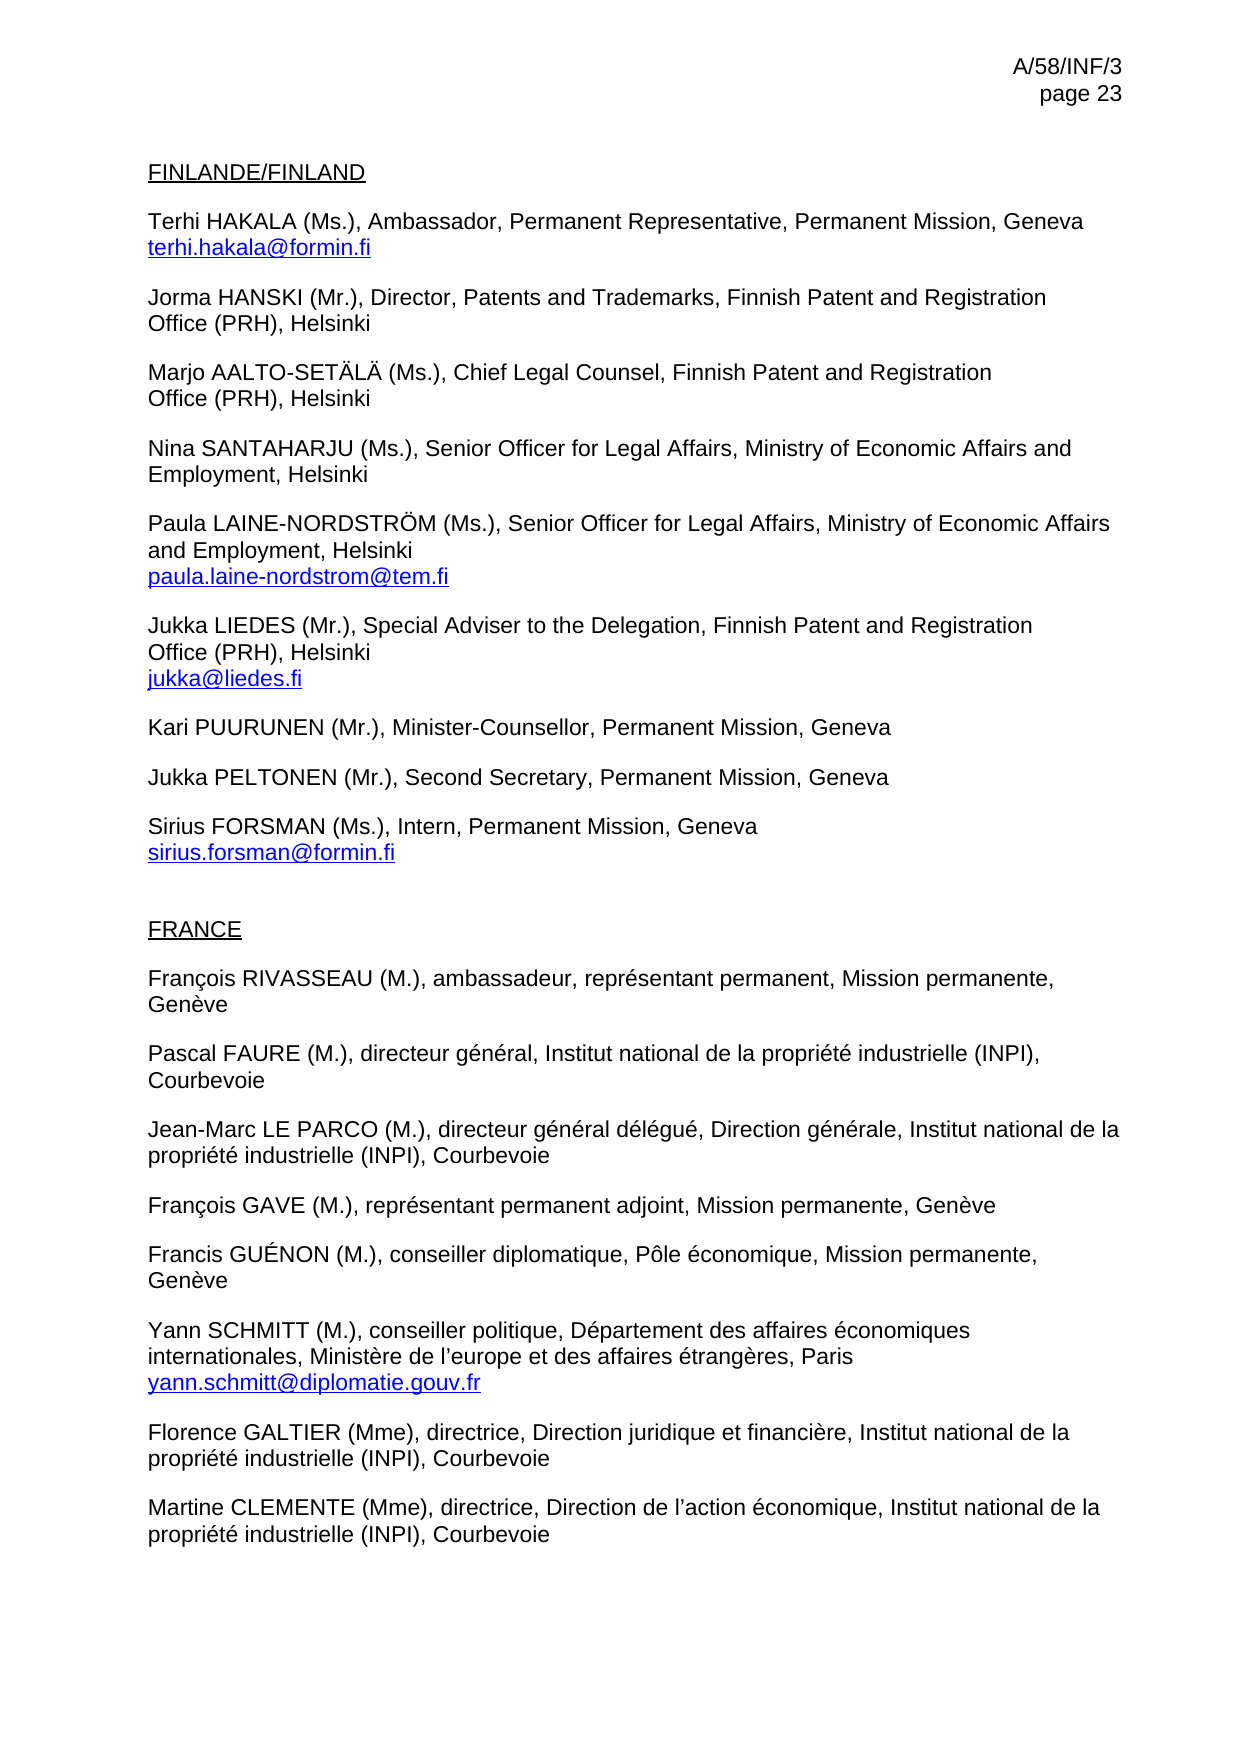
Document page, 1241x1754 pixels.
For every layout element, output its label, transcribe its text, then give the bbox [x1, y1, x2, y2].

text Jean-Marc LE PARCO (M.), directeur général délégué, Direction générale, Institut national de la propriété industrielle (INPI), Courbevoie [148, 1116, 1122, 1169]
text Jorma HANSKI (Mr.), Director, Patents and Trademarks, Finnish Patent and Registration Office (PRH), Helsinki [148, 283, 1122, 336]
text Nina SANTAHARJU (Ms.), Senior Officer for Legal Affairs, Ministry of Economic Affairs and Employment, Helsinki [148, 435, 1122, 487]
text jukka@liedes.fi [148, 665, 1122, 691]
text Kari PUURUNEN (Mr.), Minister-Counsellor, Permanent Mission, Geneva [148, 714, 1122, 741]
text François RIVASSEAU (M.), ambassadeur, représentant permanent, Mission permanente, Genève [148, 965, 1122, 1017]
text sirius.forsman@formin.fi [148, 839, 1122, 866]
text Jukka PELTONEN (Mr.), Second Secretary, Permanent Mission, Geneva [148, 763, 1122, 790]
text Pascal FAURE (M.), directeur général, Institut national de la propriété industrielle (INPI), Courbevoie [148, 1040, 1122, 1093]
text Sirius FORSMAN (Ms.), Intern, Permanent Mission, Geneva [148, 813, 1122, 839]
text Francis GUÉNON (M.), conseiller diplomatique, Pôle économique, Mission permanente, Genève [148, 1241, 1122, 1294]
text Martine CLEMENTE (Mme), directrice, Direction de l’action économique, Institut national de la propriété industrielle (INPI), Courbevoie [148, 1494, 1122, 1547]
text terhi.hakala@formin.fi [148, 234, 1122, 261]
subtitle FRANCE [148, 916, 1122, 942]
text paula.laine-nordstrom@tem.fi [148, 563, 1122, 589]
text yann.schmitt@diplomatie.gouv.fr [148, 1369, 1122, 1396]
text Jukka LIEDES (Mr.), Special Adviser to the Delegation, Finnish Patent and Registration Office (PRH), Helsinki [148, 612, 1122, 665]
text Terhi HAKALA (Ms.), Ambassador, Permanent Representative, Permanent Mission, Geneva [148, 208, 1122, 234]
text François GAVE (M.), représentant permanent adjoint, Mission permanente, Genève [148, 1192, 1122, 1218]
text Marjo AALTO-SETÄLÄ (Ms.), Chief Legal Counsel, Finnish Patent and Registration Office (PRH), Helsinki [148, 359, 1122, 412]
text Paula LAINE-NORDSTRÖM (Ms.), Senior Officer for Legal Affairs, Ministry of Economic Affairs and Employment, Helsinki [148, 510, 1122, 563]
subtitle FINLANDE/FINLAND [148, 158, 1122, 185]
text Yann SCHMITT (M.), conseiller politique, Département des affaires économiques internationales, Ministère de l’europe et des affaires étrangères, Paris [148, 1317, 1122, 1369]
text Florence GALTIER (Mme), directrice, Direction juridique et financière, Institut national de la propriété industrielle (INPI), Courbevoie [148, 1418, 1122, 1471]
